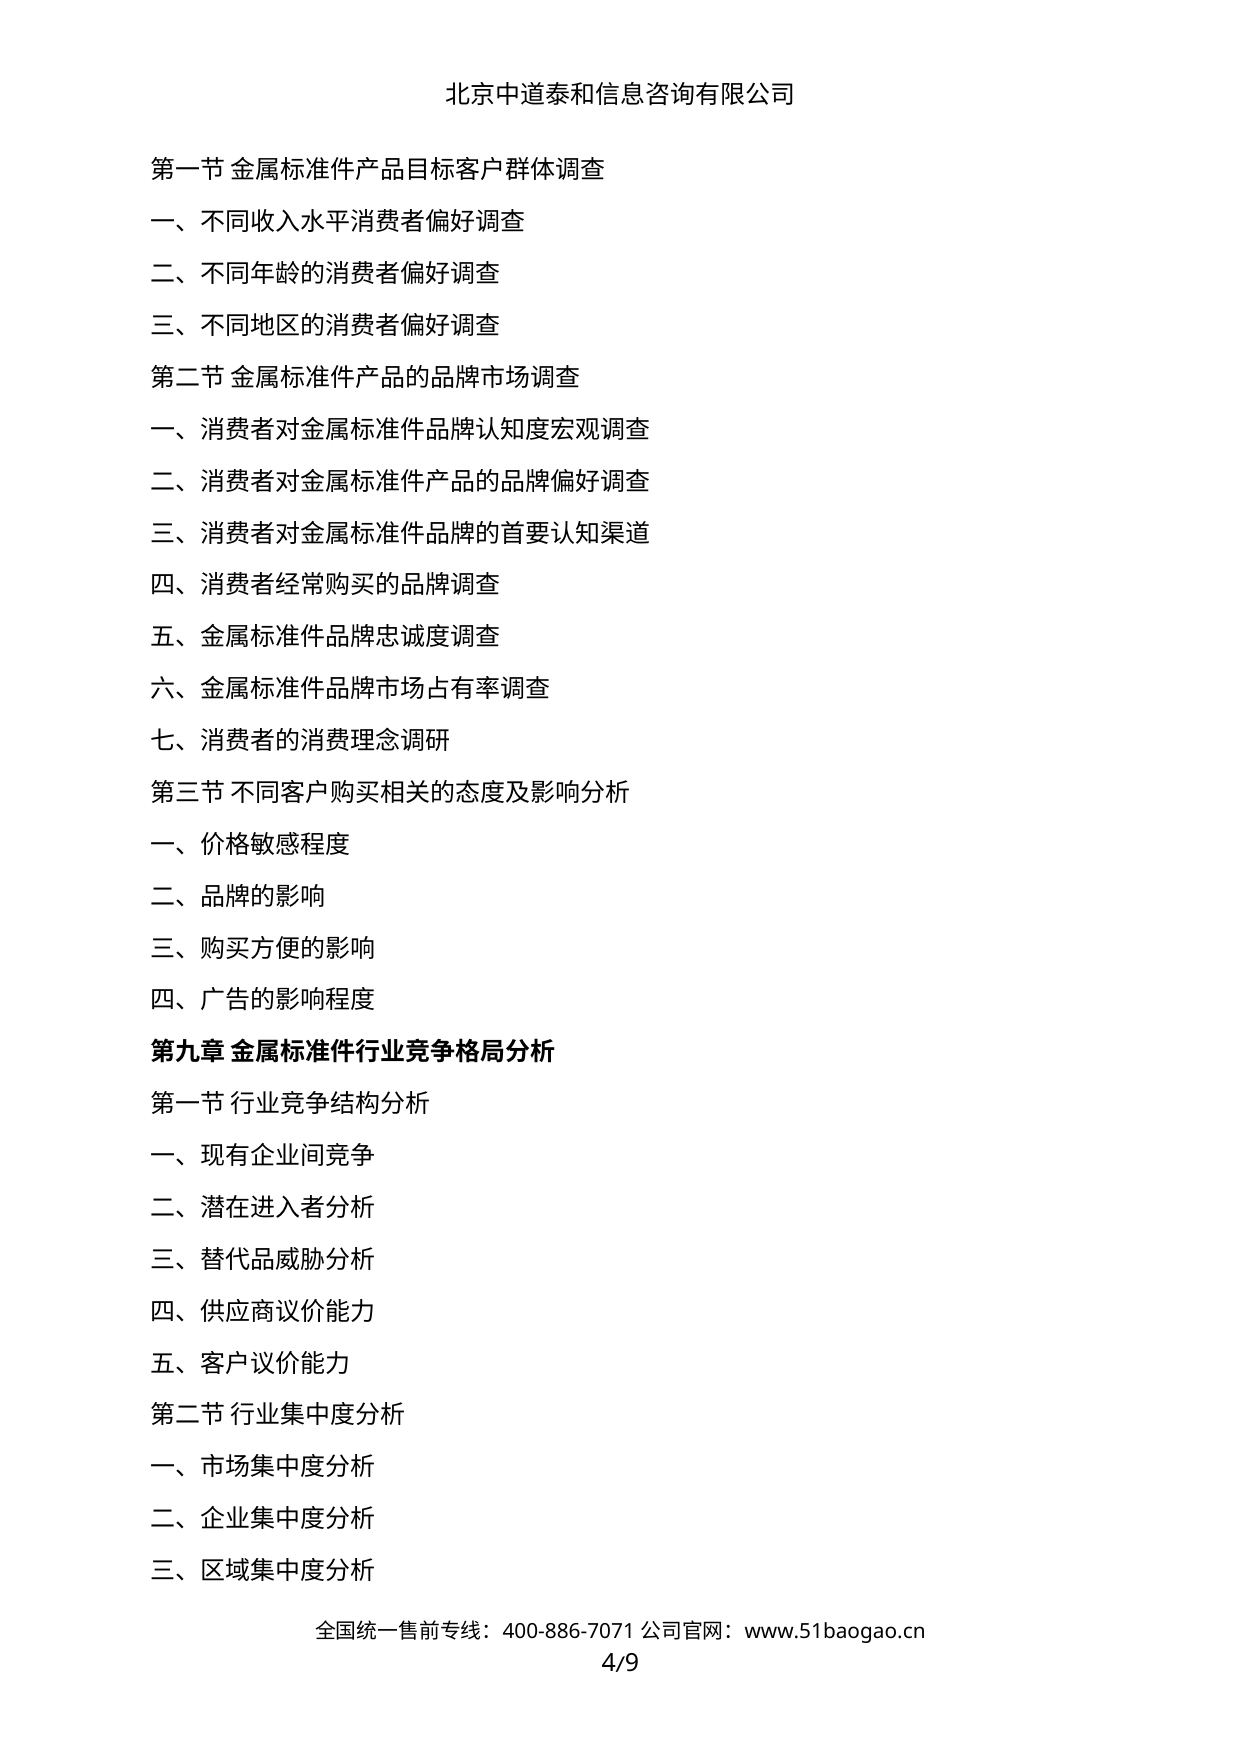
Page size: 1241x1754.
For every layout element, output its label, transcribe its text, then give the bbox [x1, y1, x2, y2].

text 三、区域集中度分析 [150, 1551, 1090, 1587]
text 六、金属标准件品牌市场占有率调查 [150, 669, 1090, 705]
text 一、价格敏感程度 [150, 824, 1090, 861]
text 第九章 金属标准件行业竞争格局分析 [150, 1032, 1090, 1068]
text 第二节 金属标准件产品的品牌市场调查 [150, 357, 1090, 394]
text 二、不同年龄的消费者偏好调查 [150, 254, 1090, 290]
text 二、品牌的影响 [150, 876, 1090, 912]
text 四、供应商议价能力 [150, 1291, 1090, 1327]
text 三、消费者对金属标准件品牌的首要认知渠道 [150, 513, 1090, 549]
text 三、替代品威胁分析 [150, 1239, 1090, 1276]
text 第三节 不同客户购买相关的态度及影响分析 [150, 772, 1090, 809]
text 五、金属标准件品牌忠诚度调查 [150, 617, 1090, 653]
text 四、消费者经常购买的品牌调查 [150, 565, 1090, 601]
text 一、市场集中度分析 [150, 1447, 1090, 1483]
text 五、客户议价能力 [150, 1343, 1090, 1379]
text 第一节 金属标准件产品目标客户群体调查 [150, 150, 1090, 186]
text 三、不同地区的消费者偏好调查 [150, 306, 1090, 342]
text 第一节 行业竞争结构分析 [150, 1084, 1090, 1120]
text 第二节 行业集中度分析 [150, 1395, 1090, 1431]
text 一、消费者对金属标准件品牌认知度宏观调查 [150, 409, 1090, 446]
text 一、现有企业间竞争 [150, 1136, 1090, 1172]
text 三、购买方便的影响 [150, 928, 1090, 964]
text 四、广告的影响程度 [150, 980, 1090, 1016]
text 一、不同收入水平消费者偏好调查 [150, 202, 1090, 238]
text 二、消费者对金属标准件产品的品牌偏好调查 [150, 461, 1090, 497]
text 七、消费者的消费理念调研 [150, 721, 1090, 757]
text 二、企业集中度分析 [150, 1499, 1090, 1535]
text 二、潜在进入者分析 [150, 1187, 1090, 1224]
